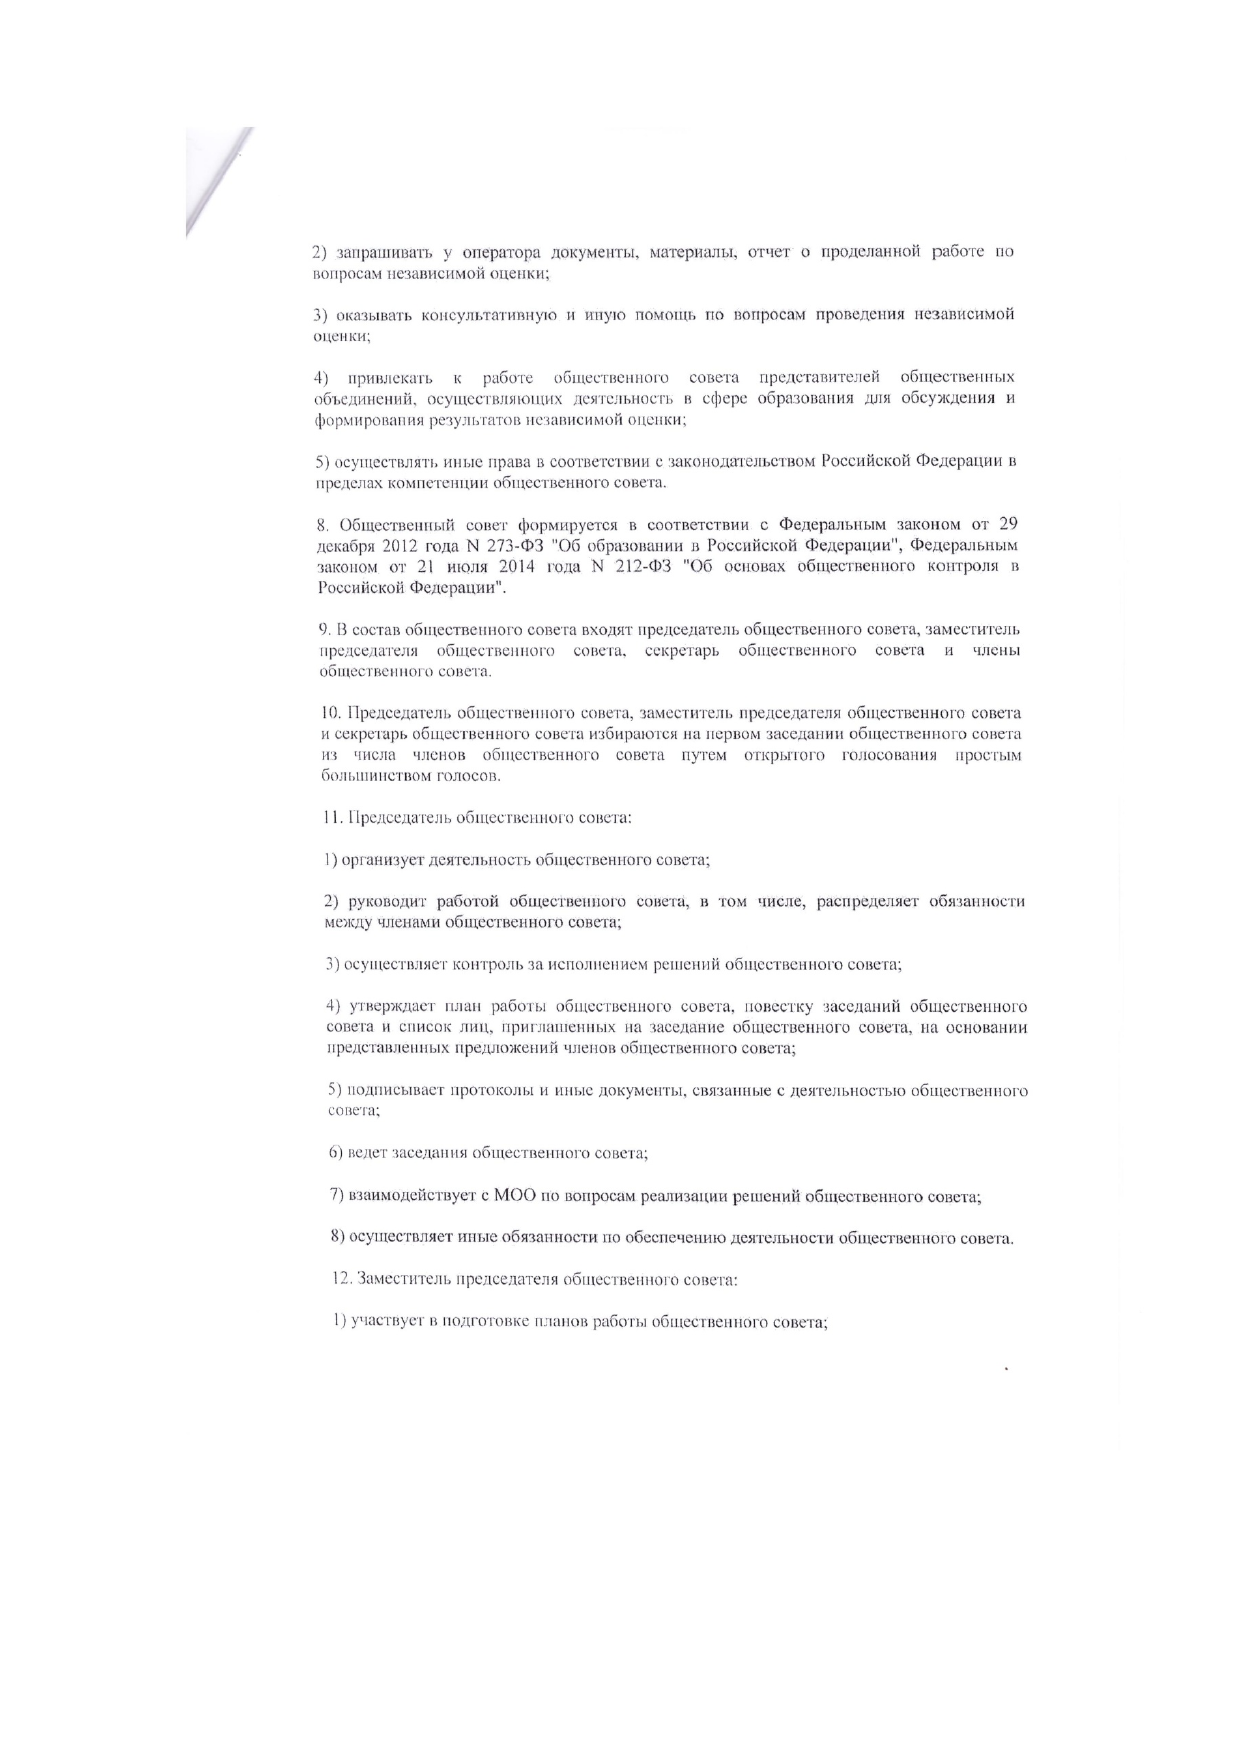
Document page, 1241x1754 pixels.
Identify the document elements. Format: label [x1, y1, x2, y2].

picture [177, 118, 1151, 1458]
